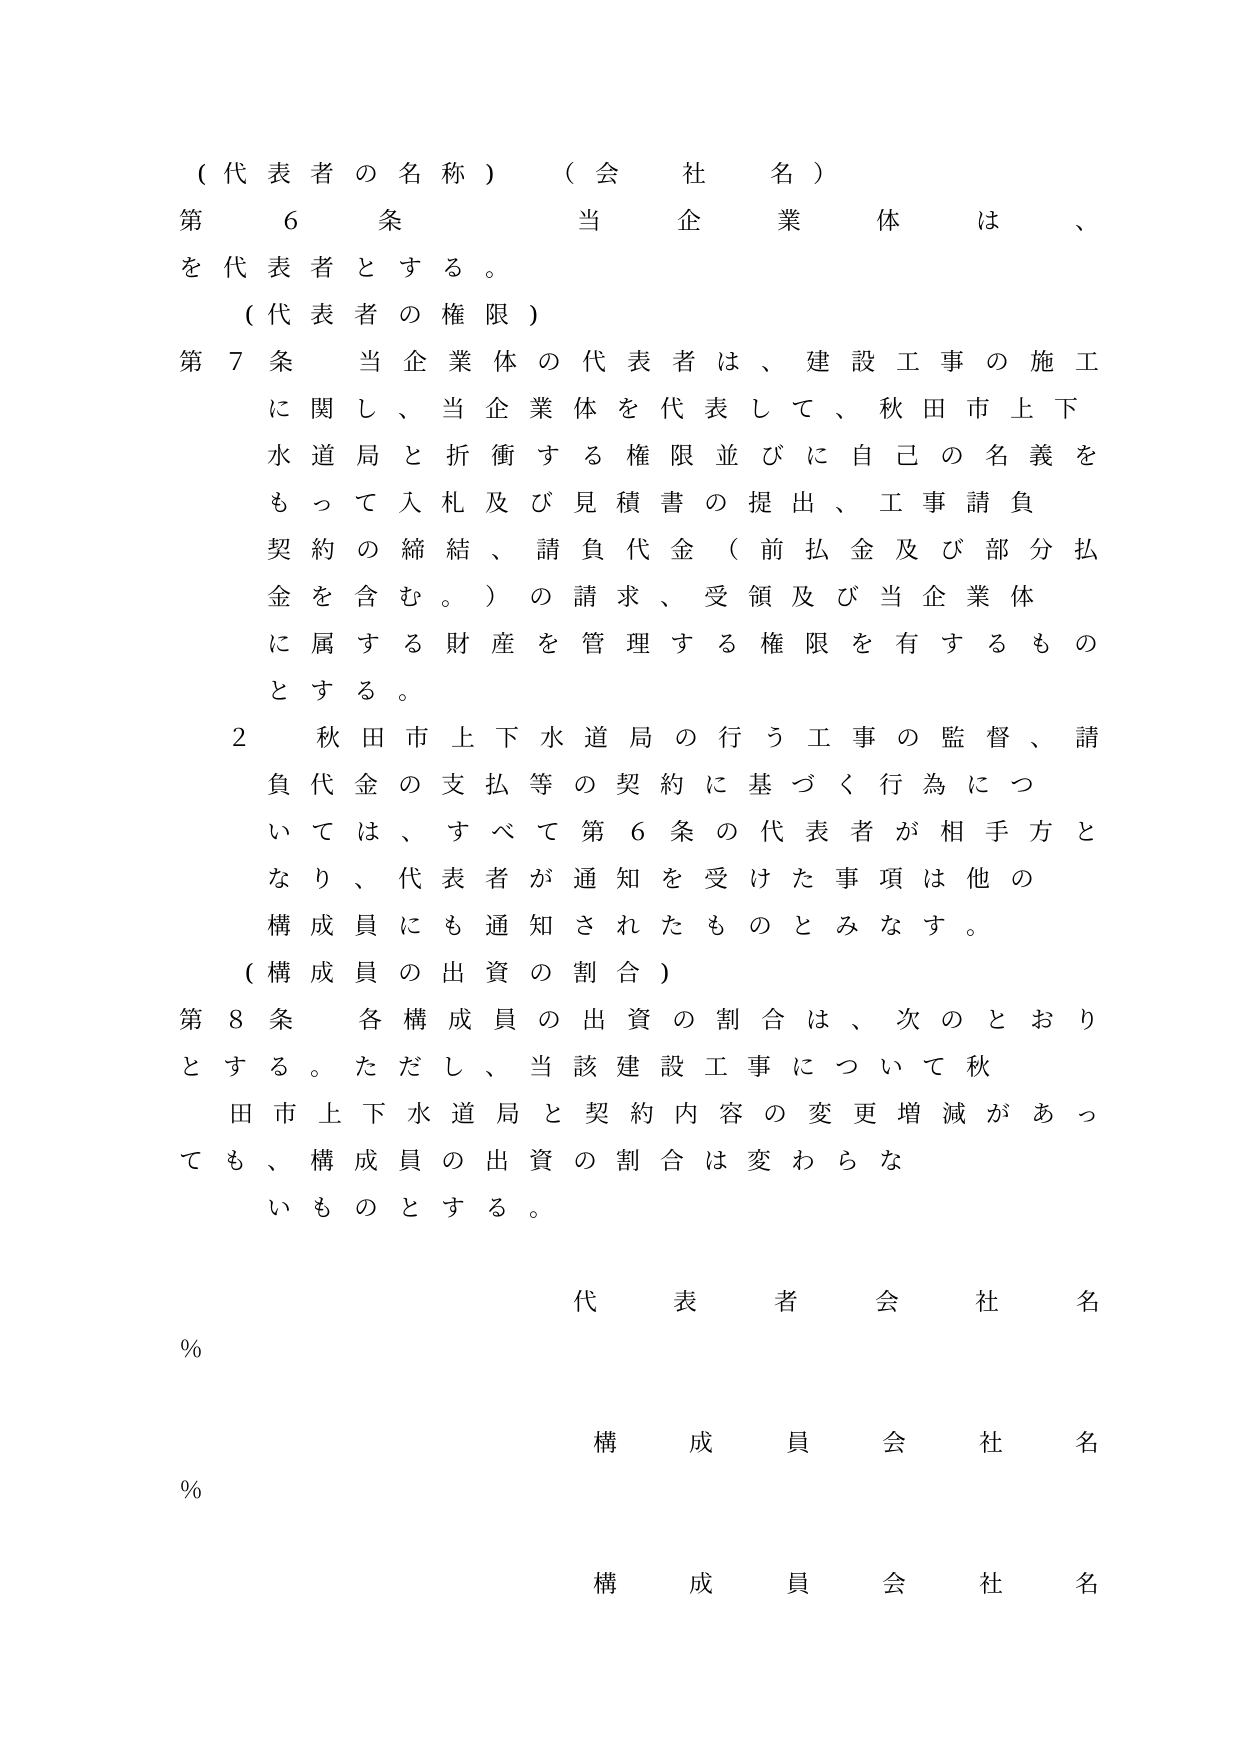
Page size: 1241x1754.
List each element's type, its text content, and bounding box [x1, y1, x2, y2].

text 第８条 各構成員の出資の割合は、次のとおりとする。ただし、当該建設工事について秋 [179, 994, 1120, 1088]
text 第７条 当企業体の代表者は、建設工事の施工に関し、当企業体を代表して、秋田市上下 [179, 337, 1120, 431]
text (代表者の権限) [179, 290, 1120, 337]
text いものとする。 [179, 1182, 1120, 1229]
text ２ 秋田市上下水道局の行う工事の監督、請負代金の支払等の契約に基づく行為につ [179, 712, 1120, 806]
text (代表者の名称) （会 社 名） [179, 149, 1120, 196]
text 構成員会社名 ％ [179, 1558, 1120, 1605]
text 水道局と折衝する権限並びに自己の名義をもって入札及び見積書の提出、工事請負 [245, 431, 1120, 524]
text 第６条 当企業体は、 を代表者とする。 [179, 196, 1120, 290]
text 田市上下水道局と契約内容の変更増減があっても、構成員の出資の割合は変わらな [179, 1088, 1120, 1182]
text (構成員の出資の割合) [179, 947, 1120, 994]
text 構成員にも通知されたものとみなす。 [245, 900, 1120, 947]
text いては、すべて第６条の代表者が相手方となり、代表者が通知を受けた事項は他の [245, 806, 1120, 900]
text に属する財産を管理する権限を有するものとする。 [245, 618, 1120, 712]
text 代表者会社名 ％ [179, 1276, 1120, 1370]
text 契約の締結、請負代金（前払金及び部分払金を含む。）の請求、受領及び当企業体 [245, 524, 1120, 618]
text 構成員会社名 ％ [179, 1417, 1120, 1511]
